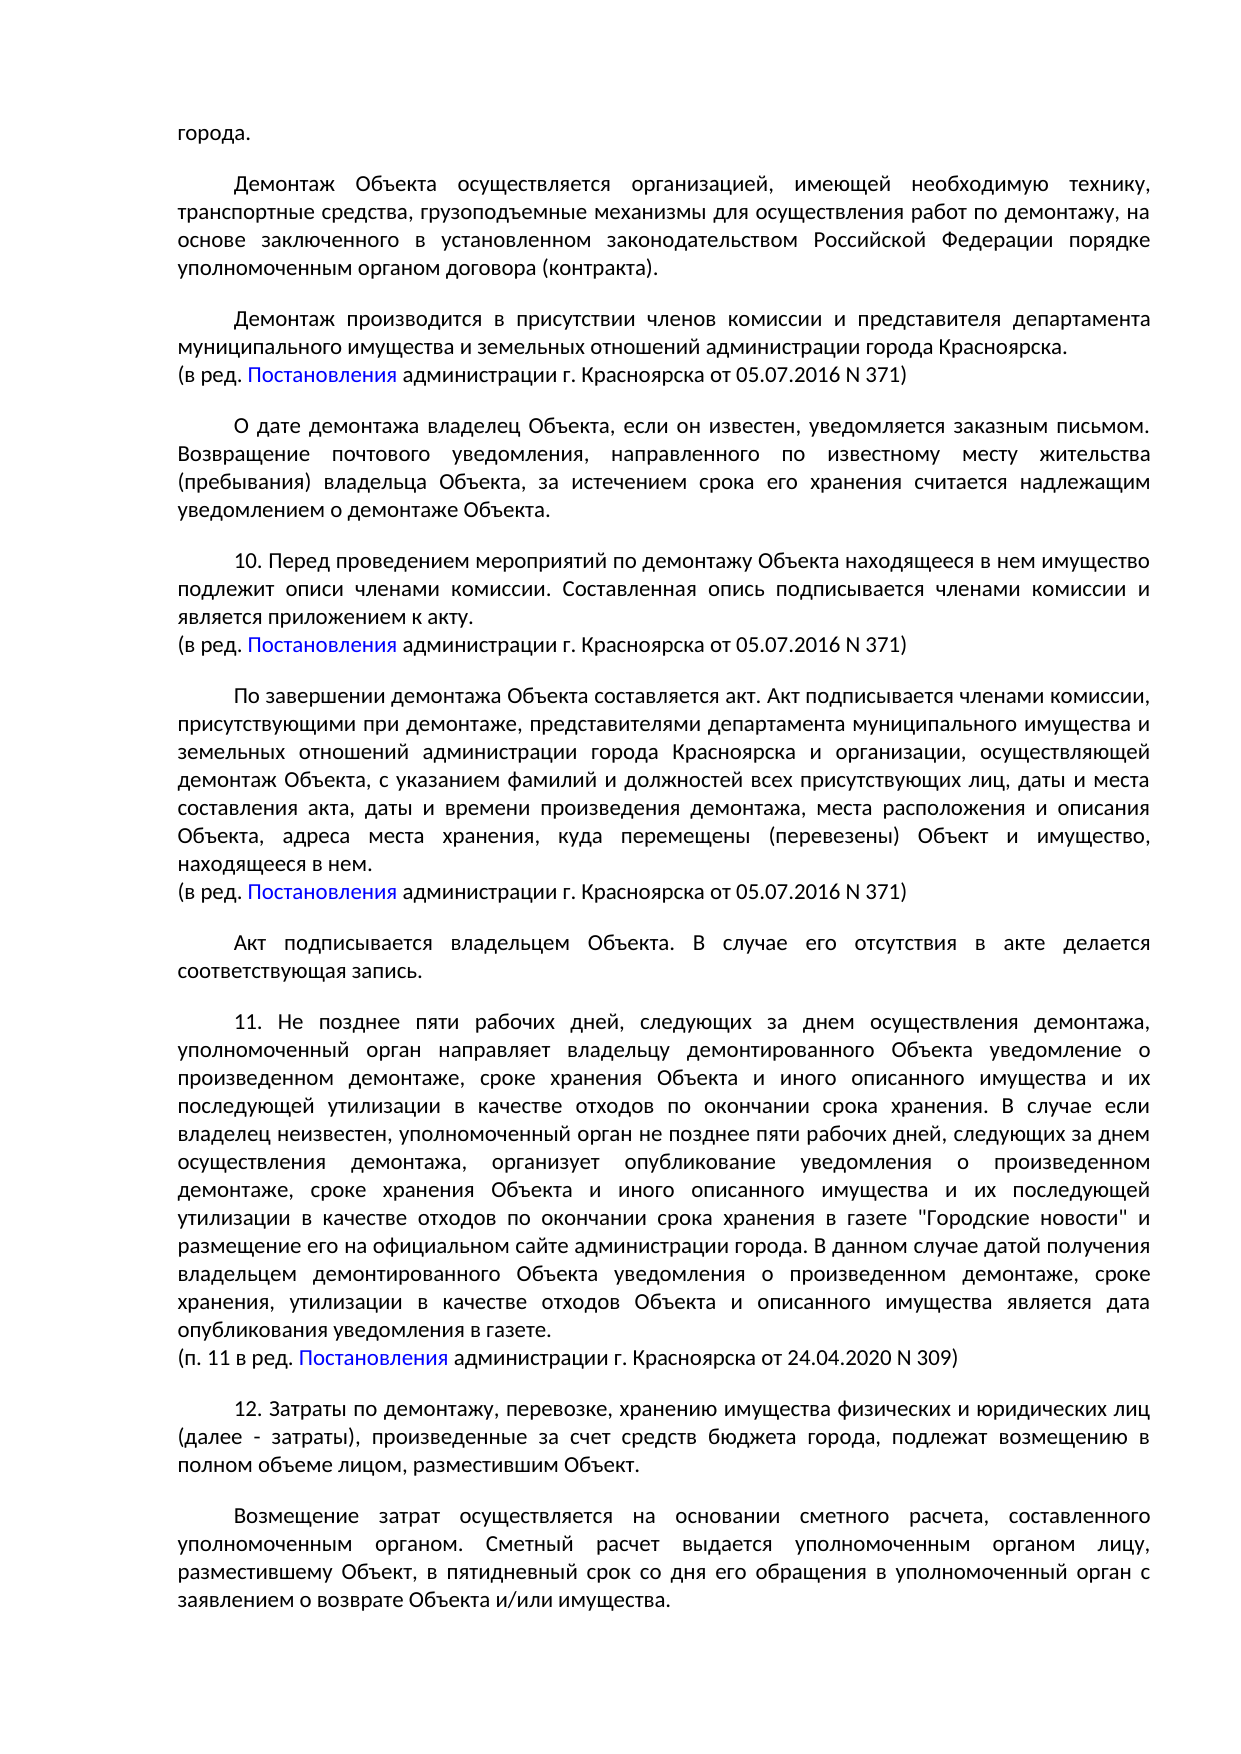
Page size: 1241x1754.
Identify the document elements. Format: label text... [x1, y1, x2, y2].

text (в ред. Постановления администрации г. Красноярска от 05.07.2016 N 371) [177, 360, 1152, 388]
text Возмещение затрат осуществляется на основании сметного расчета, составленного уполномоченным органом. Сметный расчет выдается уполномоченным органом лицу, разместившему Объект, в пятидневный срок со дня его обращения в уполномоченный орган с заявлением о возврате Объекта и/или имущества. [177, 1501, 1152, 1613]
text Акт подписывается владельцем Объекта. В случае его отсутствия в акте делается соответствующая запись. [177, 928, 1152, 984]
text Демонтаж производится в присутствии членов комиссии и представителя департамента муниципального имущества и земельных отношений администрации города Красноярска. [177, 304, 1152, 360]
text (п. 11 в ред. Постановления администрации г. Красноярска от 24.04.2020 N 309) [177, 1343, 1152, 1371]
text 11. Не позднее пяти рабочих дней, следующих за днем осуществления демонтажа, уполномоченный орган направляет владельцу демонтированного Объекта уведомление о произведенном демонтаже, сроке хранения Объекта и иного описанного имущества и их последующей утилизации в качестве отходов по окончании срока хранения. В случае если владелец неизвестен, уполномоченный орган не позднее пяти рабочих дней, следующих за днем осуществления демонтажа, организует опубликование уведомления о произведенном демонтаже, сроке хранения Объекта и иного описанного имущества и их последующей утилизации в качестве отходов по окончании срока хранения в газете "Городские новости" и размещение его на официальном сайте администрации города. В данном случае датой получения владельцем демонтированного Объекта уведомления о произведенном демонтаже, сроке хранения, утилизации в качестве отходов Объекта и описанного имущества является дата опубликования уведомления в газете. [177, 1007, 1152, 1343]
text 12. Затраты по демонтажу, перевозке, хранению имущества физических и юридических лиц (далее - затраты), произведенные за счет средств бюджета города, подлежат возмещению в полном объеме лицом, разместившим Объект. [177, 1394, 1152, 1478]
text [177, 118, 1152, 146]
text (в ред. Постановления администрации г. Красноярска от 05.07.2016 N 371) [177, 630, 1152, 658]
text Демонтаж Объекта осуществляется организацией, имеющей необходимую технику, транспортные средства, грузоподъемные механизмы для осуществления работ по демонтажу, на основе заключенного в установленном законодательством Российской Федерации порядке уполномоченным органом договора (контракта). [177, 169, 1152, 281]
text (в ред. Постановления администрации г. Красноярска от 05.07.2016 N 371) [177, 877, 1152, 905]
text 10. Перед проведением мероприятий по демонтажу Объекта находящееся в нем имущество подлежит описи членами комиссии. Составленная опись подписывается членами комиссии и является приложением к акту. [177, 546, 1152, 630]
text О дате демонтажа владелец Объекта, если он известен, уведомляется заказным письмом. Возвращение почтового уведомления, направленного по известному месту жительства (пребывания) владельца Объекта, за истечением срока его хранения считается надлежащим уведомлением о демонтаже Объекта. [177, 411, 1152, 523]
text По завершении демонтажа Объекта составляется акт. Акт подписывается членами комиссии, присутствующими при демонтаже, представителями департамента муниципального имущества и земельных отношений администрации города Красноярска и организации, осуществляющей демонтаж Объекта, с указанием фамилий и должностей всех присутствующих лиц, даты и места составления акта, даты и времени произведения демонтажа, места расположения и описания Объекта, адреса места хранения, куда перемещены (перевезены) Объект и имущество, находящееся в нем. [177, 681, 1152, 877]
